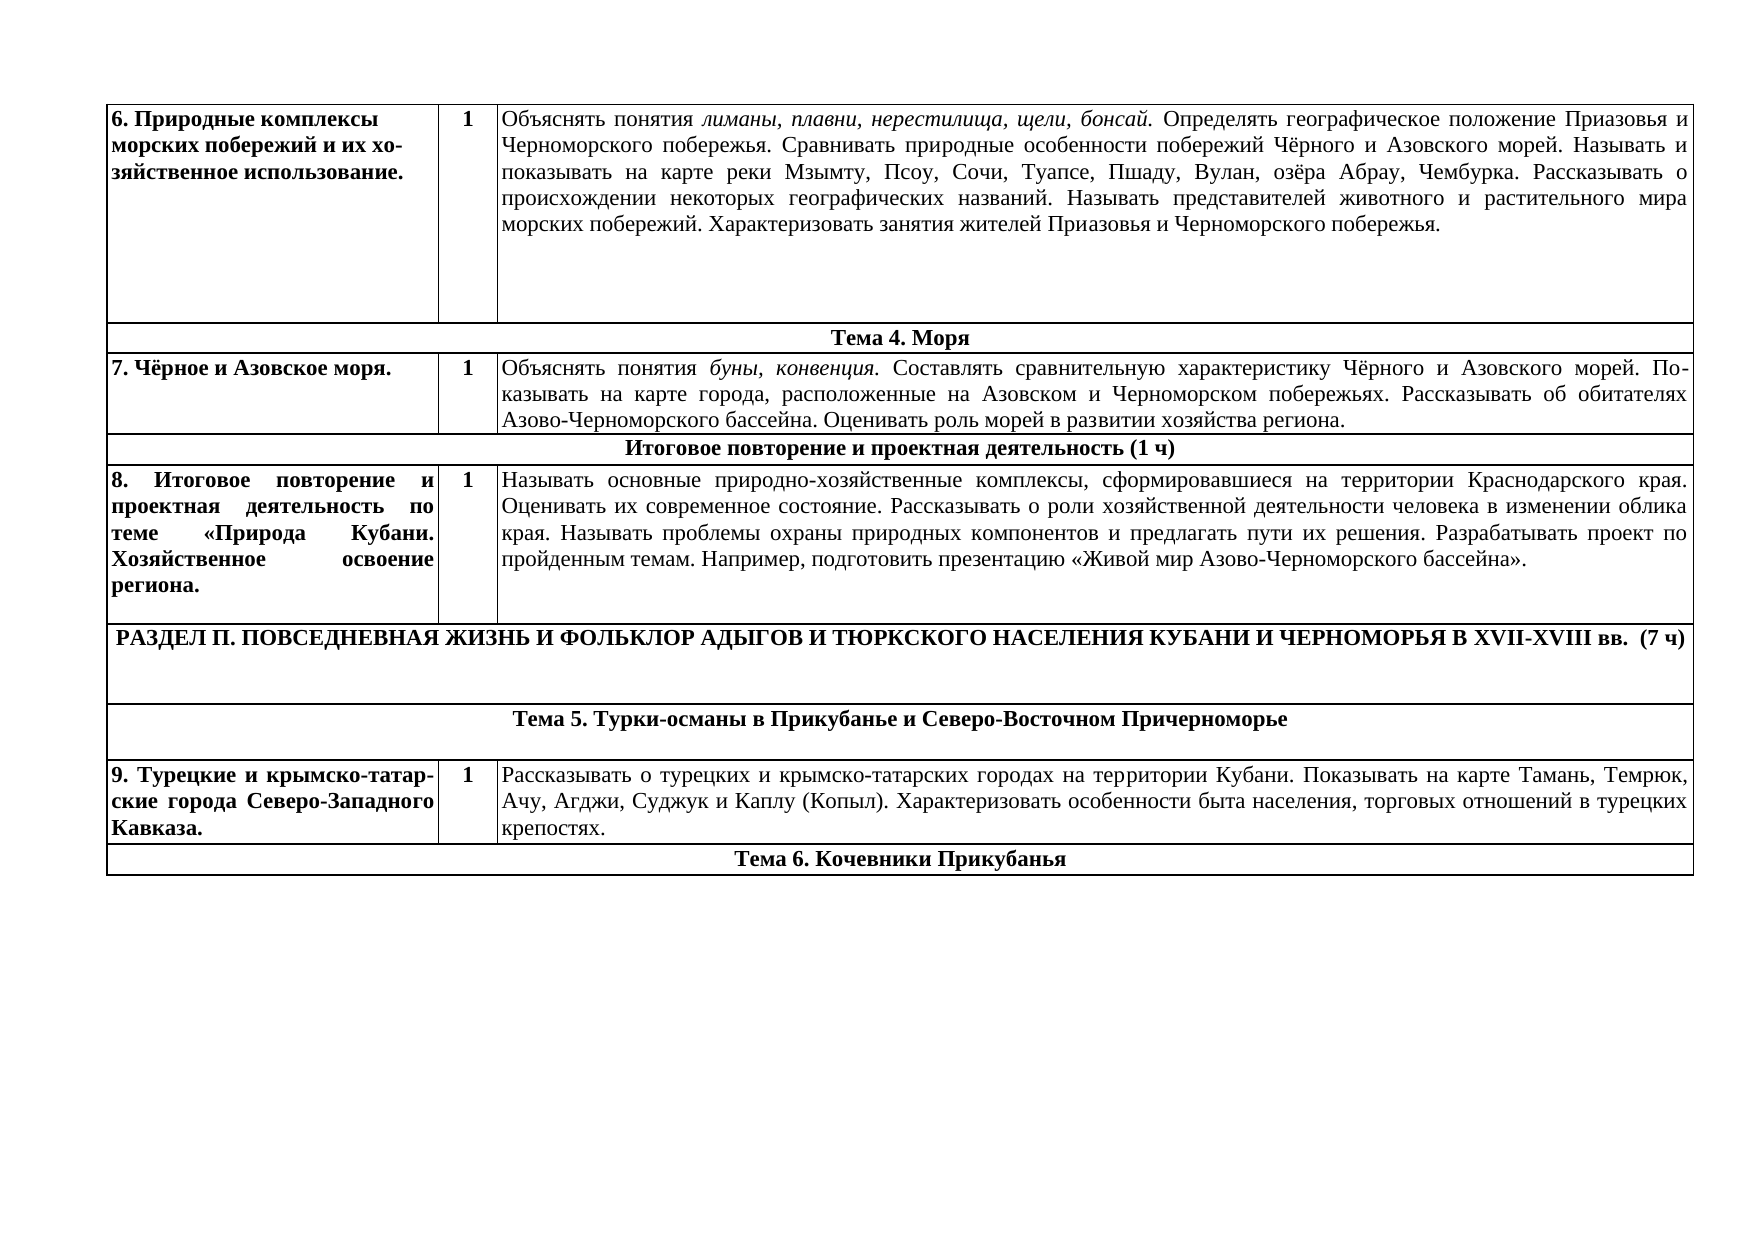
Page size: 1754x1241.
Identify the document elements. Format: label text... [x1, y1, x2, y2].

table_cell 7. Чёрное и Азовское моря. [108, 354, 438, 433]
table_cell Называть основные природно-хозяйственные комплексы, сформировавшиеся на территории Краснодарского края. Оценивать их современное состояние. Рассказывать о роли хозяйственной деятельности человека в изменении облика края. Называть проблемы охраны природных компонентов и предлагать пути их решения. Разрабатывать проект по пройденным темам. Например, подготовить презентацию «Живой мир Азово-Черноморского бассейна». [498, 466, 1693, 623]
table_cell 1 [439, 354, 497, 433]
table_cell 8. Итоговое повторение и проектная деятельность по теме «Природа Кубани. Хозяйственное освоение региона. [108, 466, 438, 623]
table_cell Тема 4. Моря [108, 324, 1693, 352]
table_cell Рассказывать о турецких и крымско-татарских городах на территории Кубани. Показывать на карте Тамань, Темрюк, Ачу, Агджи, Суджук и Каплу (Копыл). Характеризовать особенности быта населения, торговых отношений в турецких крепостях. [498, 761, 1693, 843]
table_cell РАЗДЕЛ П. ПОВСЕДНЕВНАЯ ЖИЗНЬ И ФОЛЬКЛОР АДЫГОВ И ТЮРКСКОГО НАСЕЛЕНИЯ КУБАНИ И ЧЕРНОМОРЬЯ В XVII-XVIII вв. (7 ч) [108, 625, 1693, 703]
table_cell 1 [439, 761, 497, 843]
table_cell Объяснять понятия лиманы, плавни, нерестилища, щели, бонсай. Определять географическое положение Приазовья и Черноморского побережья. Сравнивать природные особенности побережий Чёрного и Азовского морей. Называть и показывать на карте реки Мзымту, Псоу, Сочи, Туапсе, Пшаду, Вулан, озёра Абрау, Чембурка. Рассказывать о происхождении некоторых географических названий. Называть представителей животного и растительного мира морских побережий. Характеризовать занятия жителей Приазовья и Черноморского побережья. [498, 105, 1693, 322]
table_cell Тема 5. Турки-османы в Прикубанье и Северо-Восточном Причерноморье [108, 705, 1693, 759]
table_cell 1 [439, 466, 497, 623]
table_cell Объяснять понятия буны, конвенция. Составлять сравнительную характеристику Чёрного и Азовского морей. Показывать на карте города, расположенные на Азовском и Черноморском побережьях. Рассказывать об обитателях Азово-Черноморского бассейна. Оценивать роль морей в развитии хозяйства региона. [498, 354, 1693, 433]
table_cell Тема 6. Кочевники Прикубанья [108, 845, 1693, 874]
table_cell Итоговое повторение и проектная деятельность (1 ч) [108, 435, 1693, 464]
table_cell 9. Турецкие и крымско-татарские города Северо-Западного Кавказа. [108, 761, 438, 843]
table_cell 6. Природные комплексы морских побережий и их хозяйственное использование. [108, 105, 438, 322]
table_cell 1 [439, 105, 497, 322]
